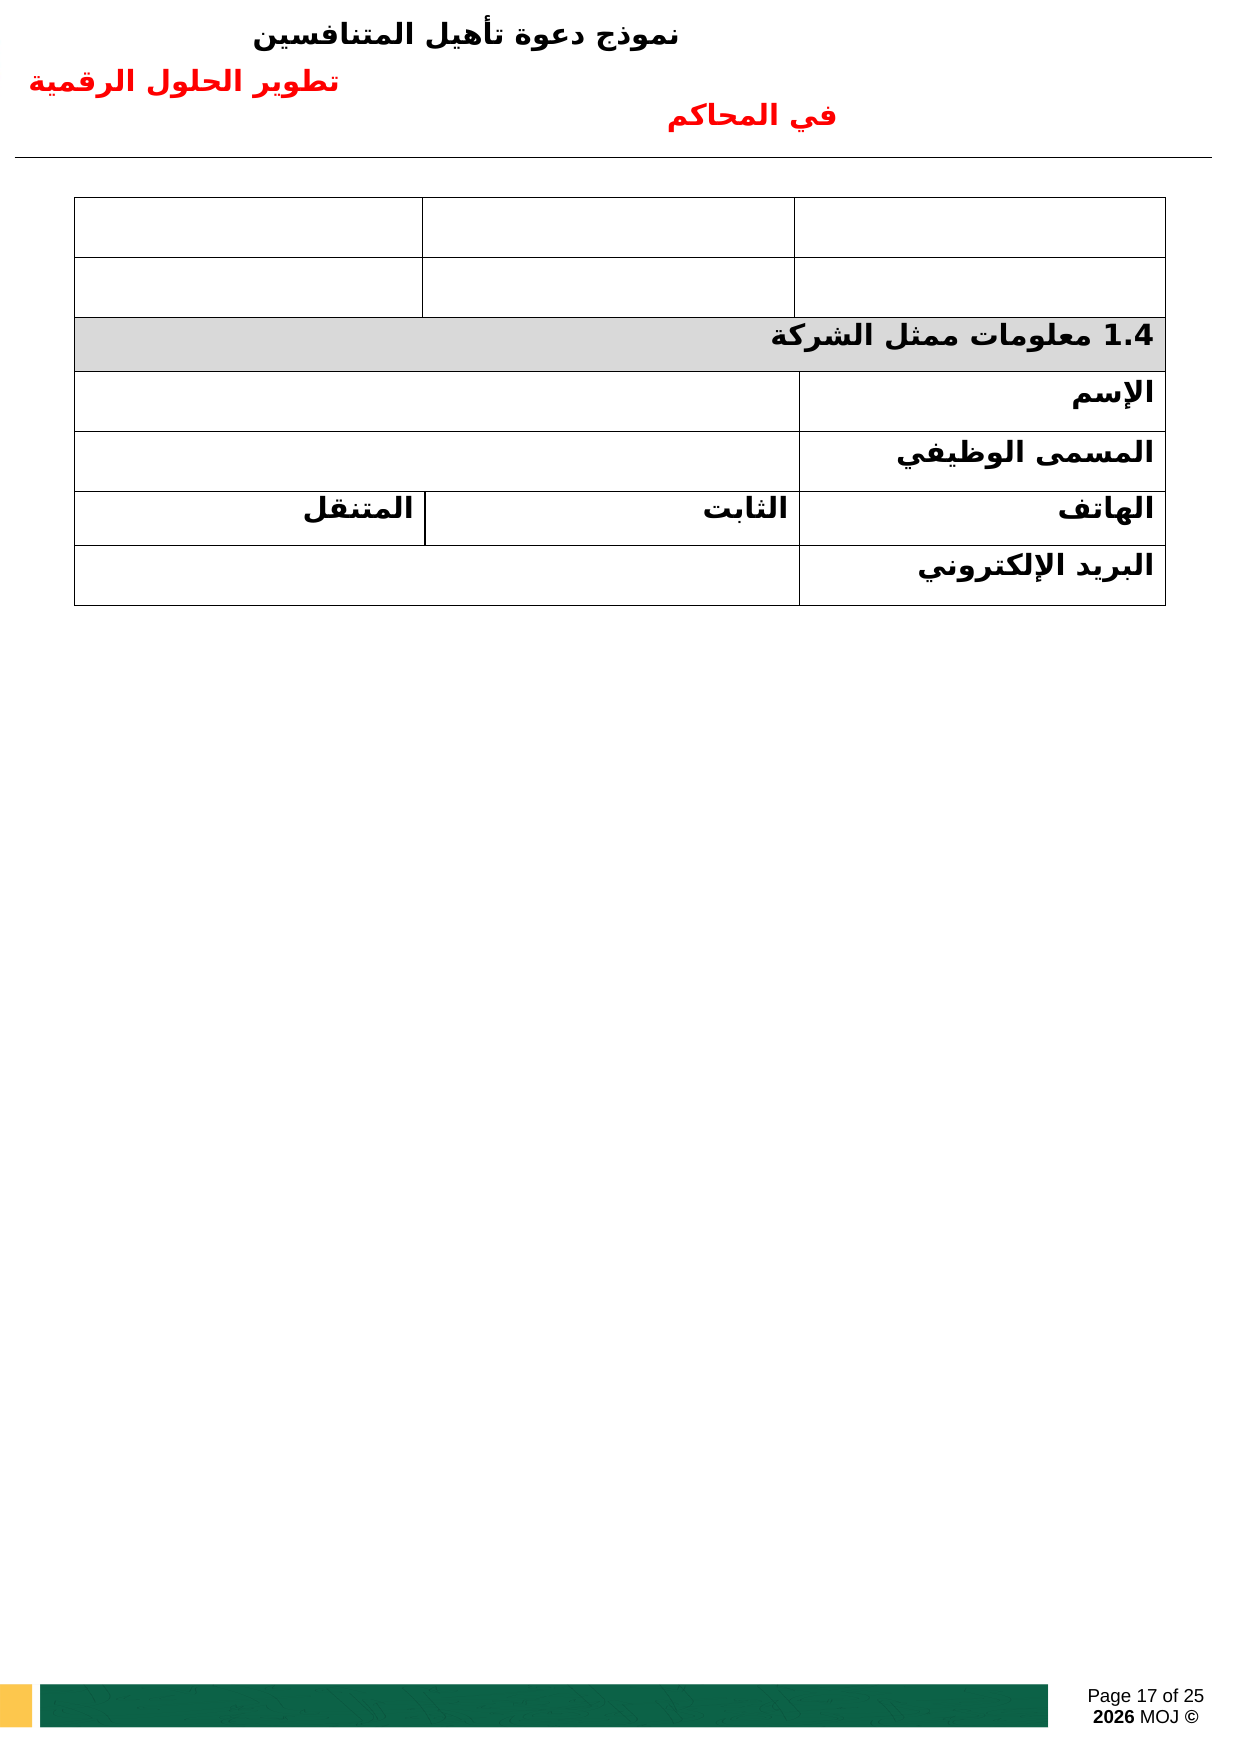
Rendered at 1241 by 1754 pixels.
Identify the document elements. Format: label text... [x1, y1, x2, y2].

table_cell 1.4 معلومات ممثل الشركة [75, 318, 1165, 371]
table_cell [795, 258, 1165, 317]
table_cell [423, 258, 794, 317]
table_cell [75, 198, 422, 257]
table_cell الهاتف [800, 492, 1165, 544]
table_cell المتنقل [75, 492, 424, 544]
table_cell الثابت [426, 492, 799, 544]
table_cell المسمى الوظيفي [800, 432, 1165, 491]
table_cell [75, 372, 799, 431]
table_cell [75, 546, 799, 604]
table_cell [423, 198, 794, 257]
table_cell الإسم [800, 372, 1165, 431]
picture [0, 1684, 1049, 1728]
table_cell [75, 432, 799, 491]
table_cell [75, 258, 422, 317]
table_cell البريد الإلكتروني [800, 546, 1165, 604]
table_cell [795, 198, 1165, 257]
